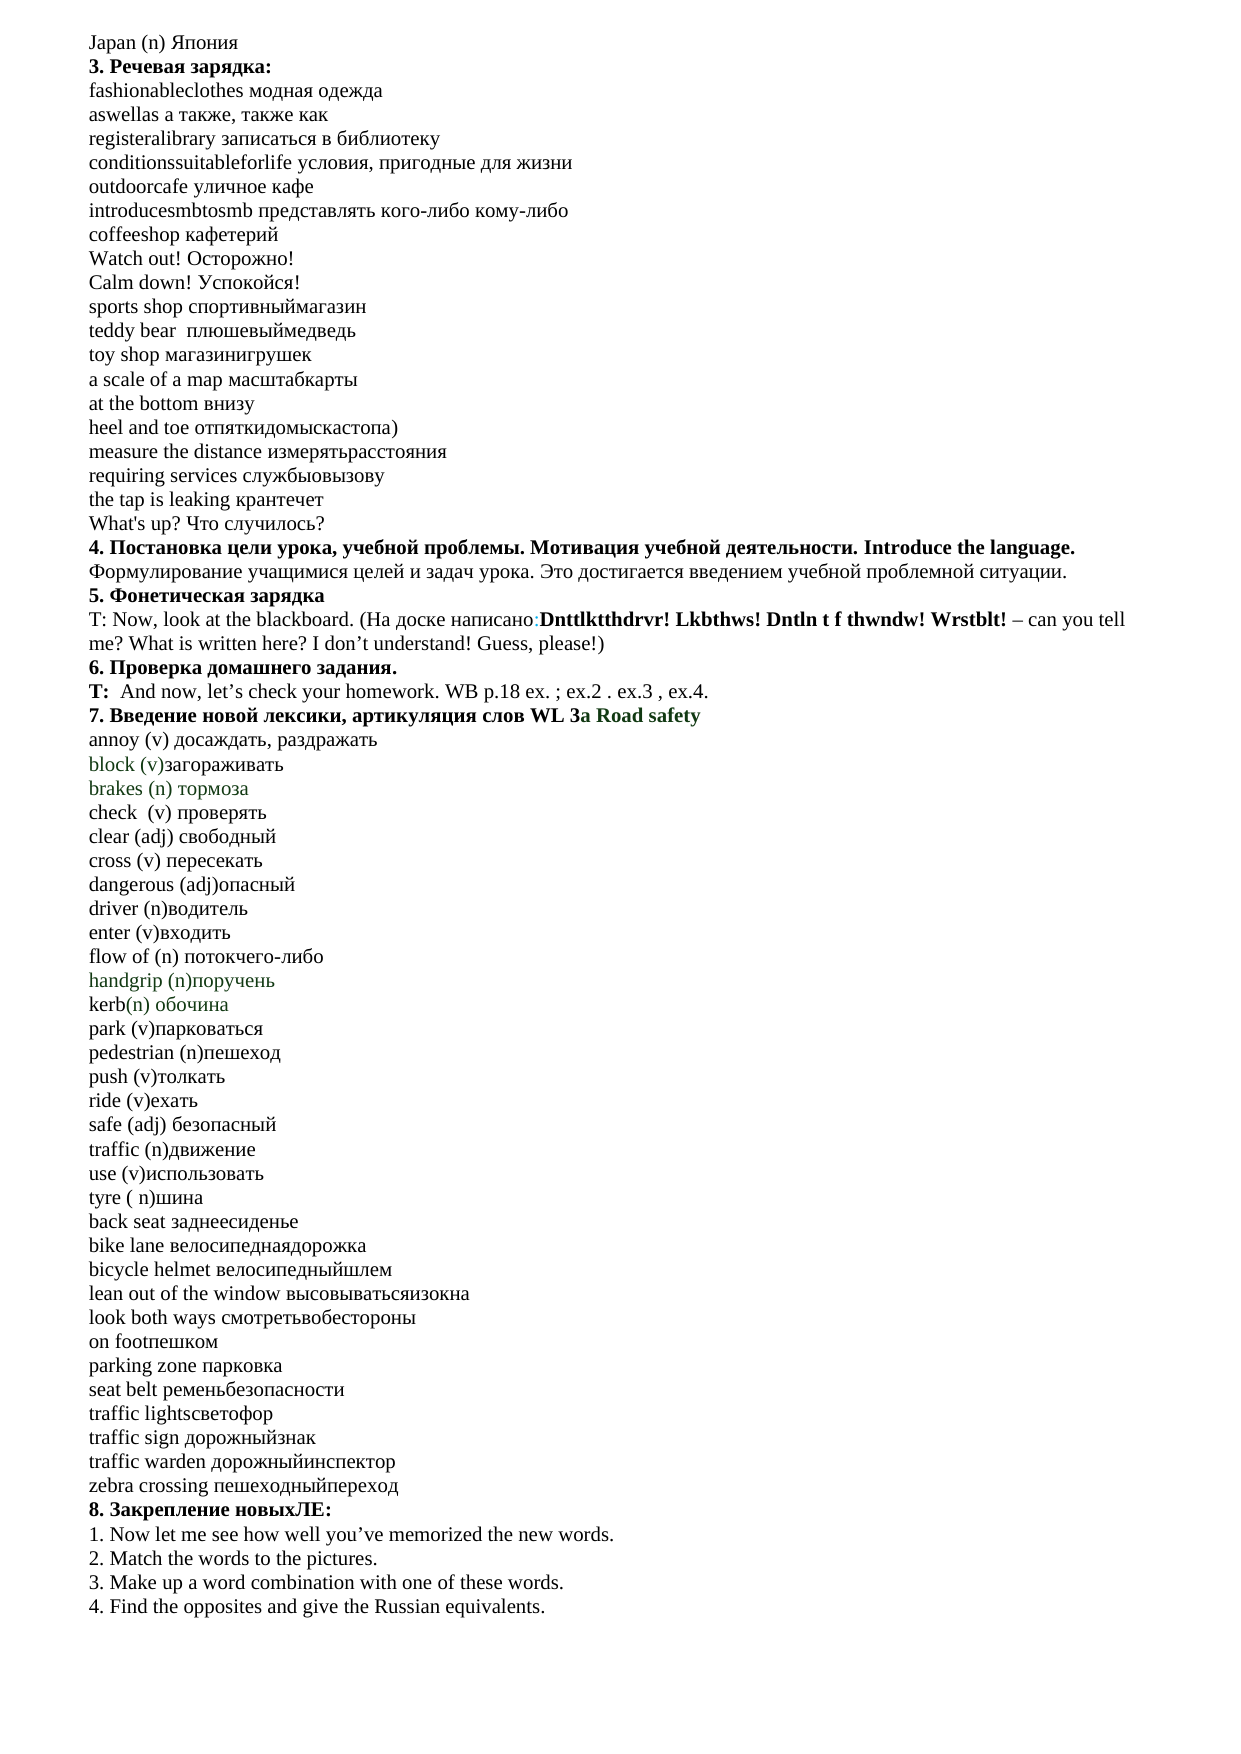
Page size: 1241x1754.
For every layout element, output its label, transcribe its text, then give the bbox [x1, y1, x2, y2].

text T: And now, let’s check your homework. WB p.18 ex. ; ex.2 . ex.3 , ex.4. [88, 679, 1152, 703]
text 3. Речевая зарядка: [88, 54, 1152, 78]
text Формулирование учащимися целей и задач урока. Это достигается введением учебной проблемной ситуации. [88, 559, 1152, 583]
text conditionssuitableforlife условия, пригодные для жизни outdoorcafe уличное кафе [88, 150, 1152, 198]
text Japan (n) Япония [88, 29, 1152, 54]
text 1. Now let me see how well you’ve memorized the new words. [88, 1521, 1152, 1546]
text registeralibrary записаться в библиотеку [88, 126, 1152, 150]
text fashionableclothes модная одежда [88, 78, 1152, 102]
text 4. Find the opposites and give the Russian equivalents. [88, 1594, 1152, 1618]
text introducesmbtosmb представлять кого-либо кому-либо coffeeshop кафетерий [88, 198, 1152, 246]
text Watch out! Осторожно! [88, 246, 1152, 270]
text Calm down! Успокойся! sports shop спортивныймагазин teddy bear плюшевыймедведь toy shop магазинигрушек [88, 270, 1152, 366]
text a scale of a map масштабкарты at the bottom внизу heel and toe отпяткидомыскастопа) measure the distance измерятьрасстояния requiring services службыовызову the tap is leaking крантечет What's up? Что случилось? [88, 366, 1152, 535]
text 5. Фонетическая зарядка [88, 583, 1152, 607]
text 8. Закрепление новыхЛЕ: [88, 1497, 1152, 1521]
text aswellas а также, также как [88, 102, 1152, 126]
text 2. Match the words to the pictures. [88, 1546, 1152, 1569]
text 4. Постановка цели урока, учебной проблемы. Мотивация учебной деятельности. Introduce the language. [88, 535, 1152, 559]
text 3. Make up a word combination with one of these words. [88, 1569, 1152, 1594]
text T: Now, look at the blackboard. (На доске написано:Dnttlktthdrvr! Lkbthws! Dntln t f thwndw! Wrstblt! – can you tell me? What is written here? I don’t understand! Guess, please!) [88, 607, 1152, 655]
text 6. Проверка домашнего задания. [88, 655, 1152, 679]
text 7. Введение новой лексики, артикуляция слов WL 3a Road safety annoy (v) досаждать, раздражать block (v)загораживать brakes (n) тормоза check (v) проверять clear (adj) свободный cross (v) пересекать dangerous (adj)опасный driver (n)водитель enter (v)входить flow of (n) потокчего-либо handgrip (n)поручень kerb(n) обочина park (v)парковаться pedestrian (n)пешеход push (v)толкать ride (v)ехать safe (adj) безопасный traffic (n)движение use (v)использовать tyre ( n)шина back seat заднеесиденье bike lane велосипеднаядорожка bicycle helmet велосипедныйшлем lean out of the window высовыватьсяизокна look both ways смотретьвобестороны on footпешком parking zone парковка seat belt ременьбезопасности traffic lightsсветофор traffic sign дорожныйзнак traffic warden дорожныйинспектор zebra crossing пешеходныйпереход [88, 703, 1196, 1497]
